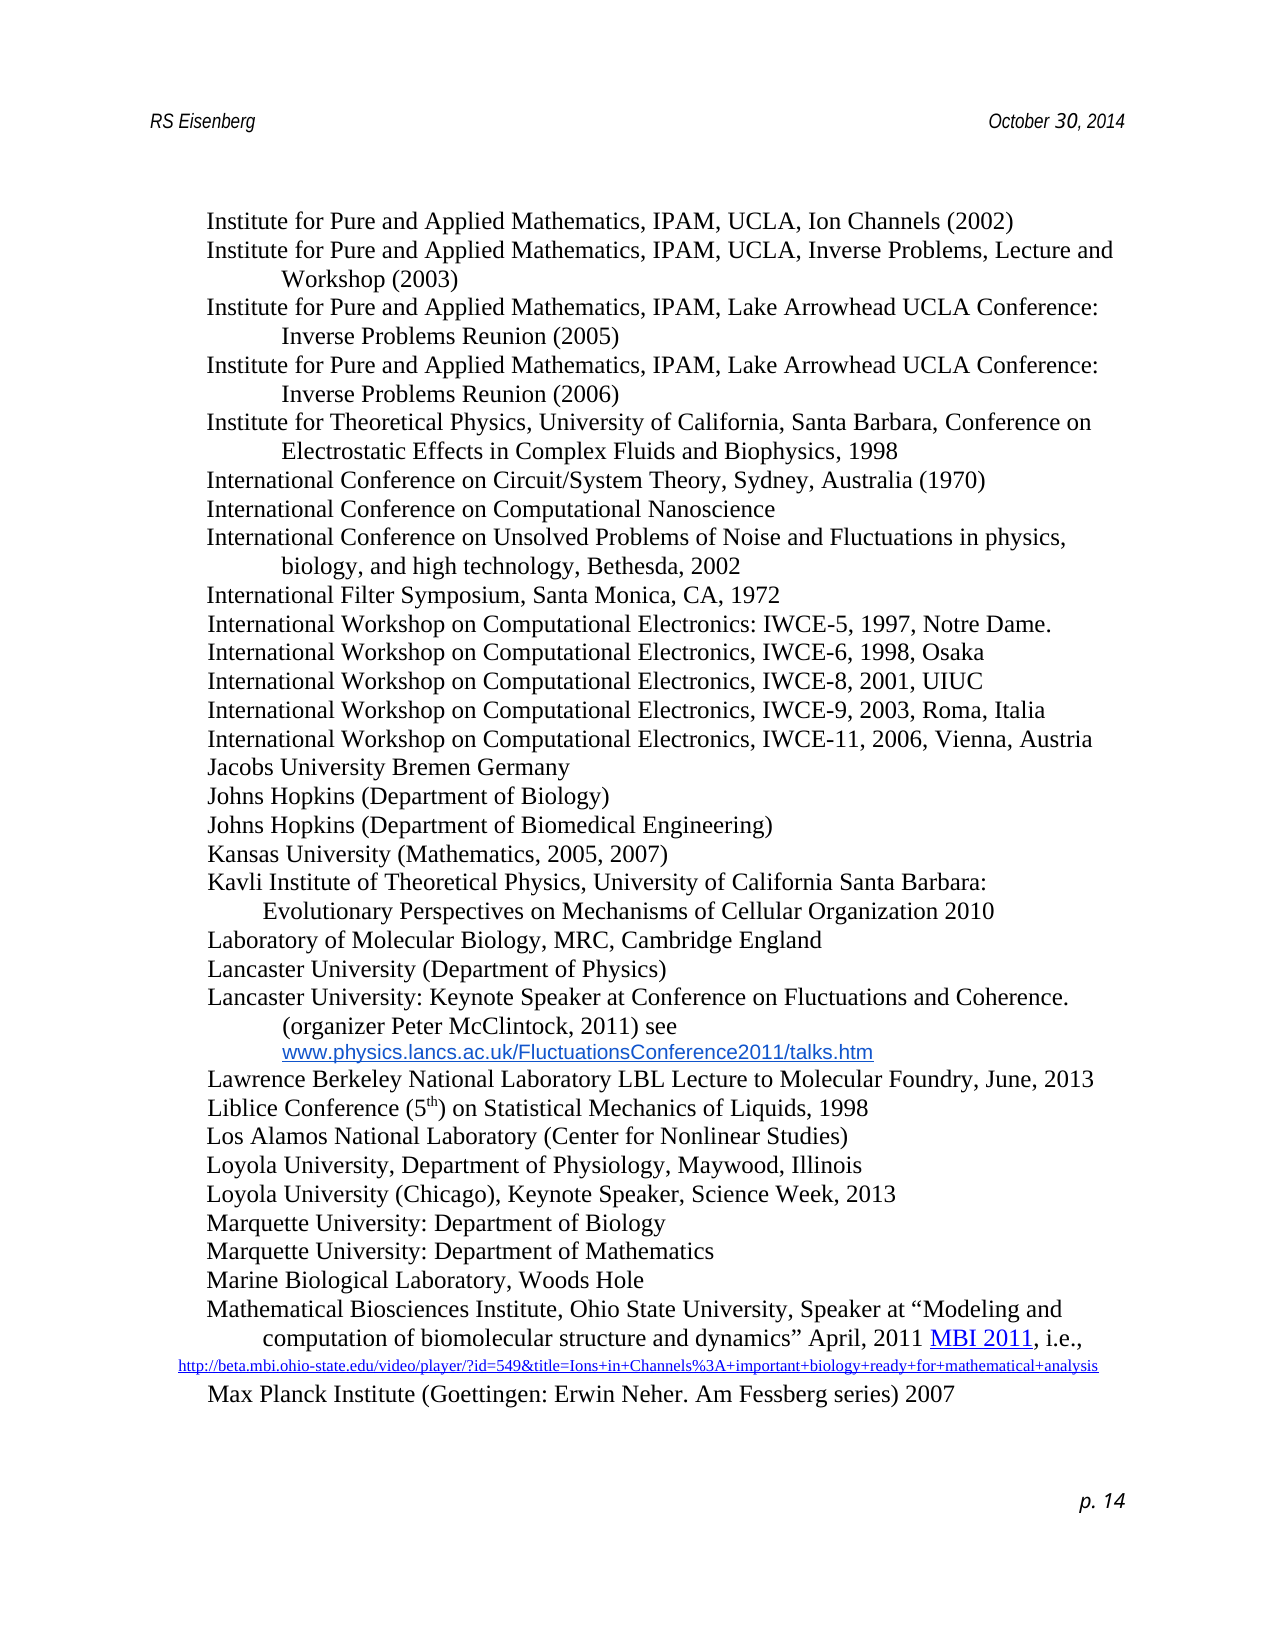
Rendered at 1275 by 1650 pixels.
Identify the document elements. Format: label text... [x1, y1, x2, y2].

text Liblice Conference (5th) on Statistical Mechanics of Liquids, 1998 [207, 1093, 1125, 1121]
text Marquette University: Department of Biology [206, 1208, 1125, 1236]
text International Workshop on Computational Electronics, IWCE-11, 2006, Vienna, Austria [207, 724, 1125, 752]
text Evolutionary Perspectives on Mechanisms of Cellular Organization 2010 [207, 896, 1125, 925]
text Loyola University (Chicago), Keynote Speaker, Science Week, 2013 [206, 1179, 1125, 1208]
text Loyola University, Department of Physiology, Maywood, Illinois [206, 1150, 1125, 1179]
text International Workshop on Computational Electronics, IWCE-6, 1998, Osaka [207, 637, 1125, 666]
text Lancaster University (Department of Physics) [207, 954, 1125, 982]
text Jacobs University Bremen Germany [207, 752, 1125, 781]
text Max Planck Institute (Goettingen: Erwin Neher. Am Fessberg series) 2007 [207, 1379, 1125, 1408]
text Marquette University: Department of Mathematics [206, 1236, 1125, 1265]
text Johns Hopkins (Department of Biomedical Engineering) [207, 810, 1125, 839]
text Institute for Pure and Applied Mathematics, IPAM, Lake Arrowhead UCLA Conference: Inverse Problems Reunion (2005) [206, 292, 1125, 350]
text Institute for Pure and Applied Mathematics, IPAM, Lake Arrowhead UCLA Conference: Inverse Problems Reunion (2006) [206, 350, 1125, 407]
text Los Alamos National Laboratory (Center for Nonlinear Studies) [206, 1121, 1125, 1150]
text International Conference on Circuit/System Theory, Sydney, Australia (1970) [206, 465, 1123, 494]
text Institute for Pure and Applied Mathematics, IPAM, UCLA, Inverse Problems, Lecture and Workshop (2003) [206, 235, 1125, 292]
text http://beta.mbi.ohio-state.edu/video/player/?id=549&title=Ions+in+Channels%3A+important+biology+ready+for+mathematical+analysis [178, 1356, 1219, 1375]
text Mathematical Biosciences Institute, Ohio State University, Speaker at “Modeling and computation of biomolecular structure and dynamics” April, 2011 MBI 2011, i.e., [206, 1294, 1125, 1351]
text Institute for Pure and Applied Mathematics, IPAM, UCLA, Ion Channels (2002) [206, 206, 1125, 235]
text Johns Hopkins (Department of Biology) [207, 781, 1125, 810]
text International Workshop on Computational Electronics, IWCE-8, 2001, UIUC [207, 666, 1125, 695]
text International Workshop on Computational Electronics, IWCE-9, 2003, Roma, Italia [207, 695, 1125, 724]
text Marine Biological Laboratory, Woods Hole [206, 1265, 1125, 1294]
text International Workshop on Computational Electronics: IWCE-5, 1997, Notre Dame. [207, 609, 1125, 637]
text Kansas University (Mathematics, 2005, 2007) [207, 839, 1125, 867]
text Lawrence Berkeley National Laboratory LBL Lecture to Molecular Foundry, June, 2013 [207, 1064, 1125, 1093]
text Kavli Institute of Theoretical Physics, University of California Santa Barbara: [207, 867, 1125, 896]
text International Filter Symposium, Santa Monica, CA, 1972 [206, 580, 1125, 609]
text International Conference on Computational Nanoscience [206, 494, 1125, 522]
text Institute for Theoretical Physics, University of California, Santa Barbara, Conference on Electrostatic Effects in Complex Fluids and Biophysics, 1998 [206, 407, 1125, 465]
text Laboratory of Molecular Biology, MRC, Cambridge England [207, 925, 1125, 954]
text Lancaster University: Keynote Speaker at Conference on Fluctuations and Coherence. (organizer Peter McClintock, 2011) see www.physics.lancs.ac.uk/FluctuationsConference2011/talks.htm [207, 982, 1125, 1064]
text International Conference on Unsolved Problems of Noise and Fluctuations in physics, biology, and high technology, Bethesda, 2002 [206, 522, 1125, 580]
